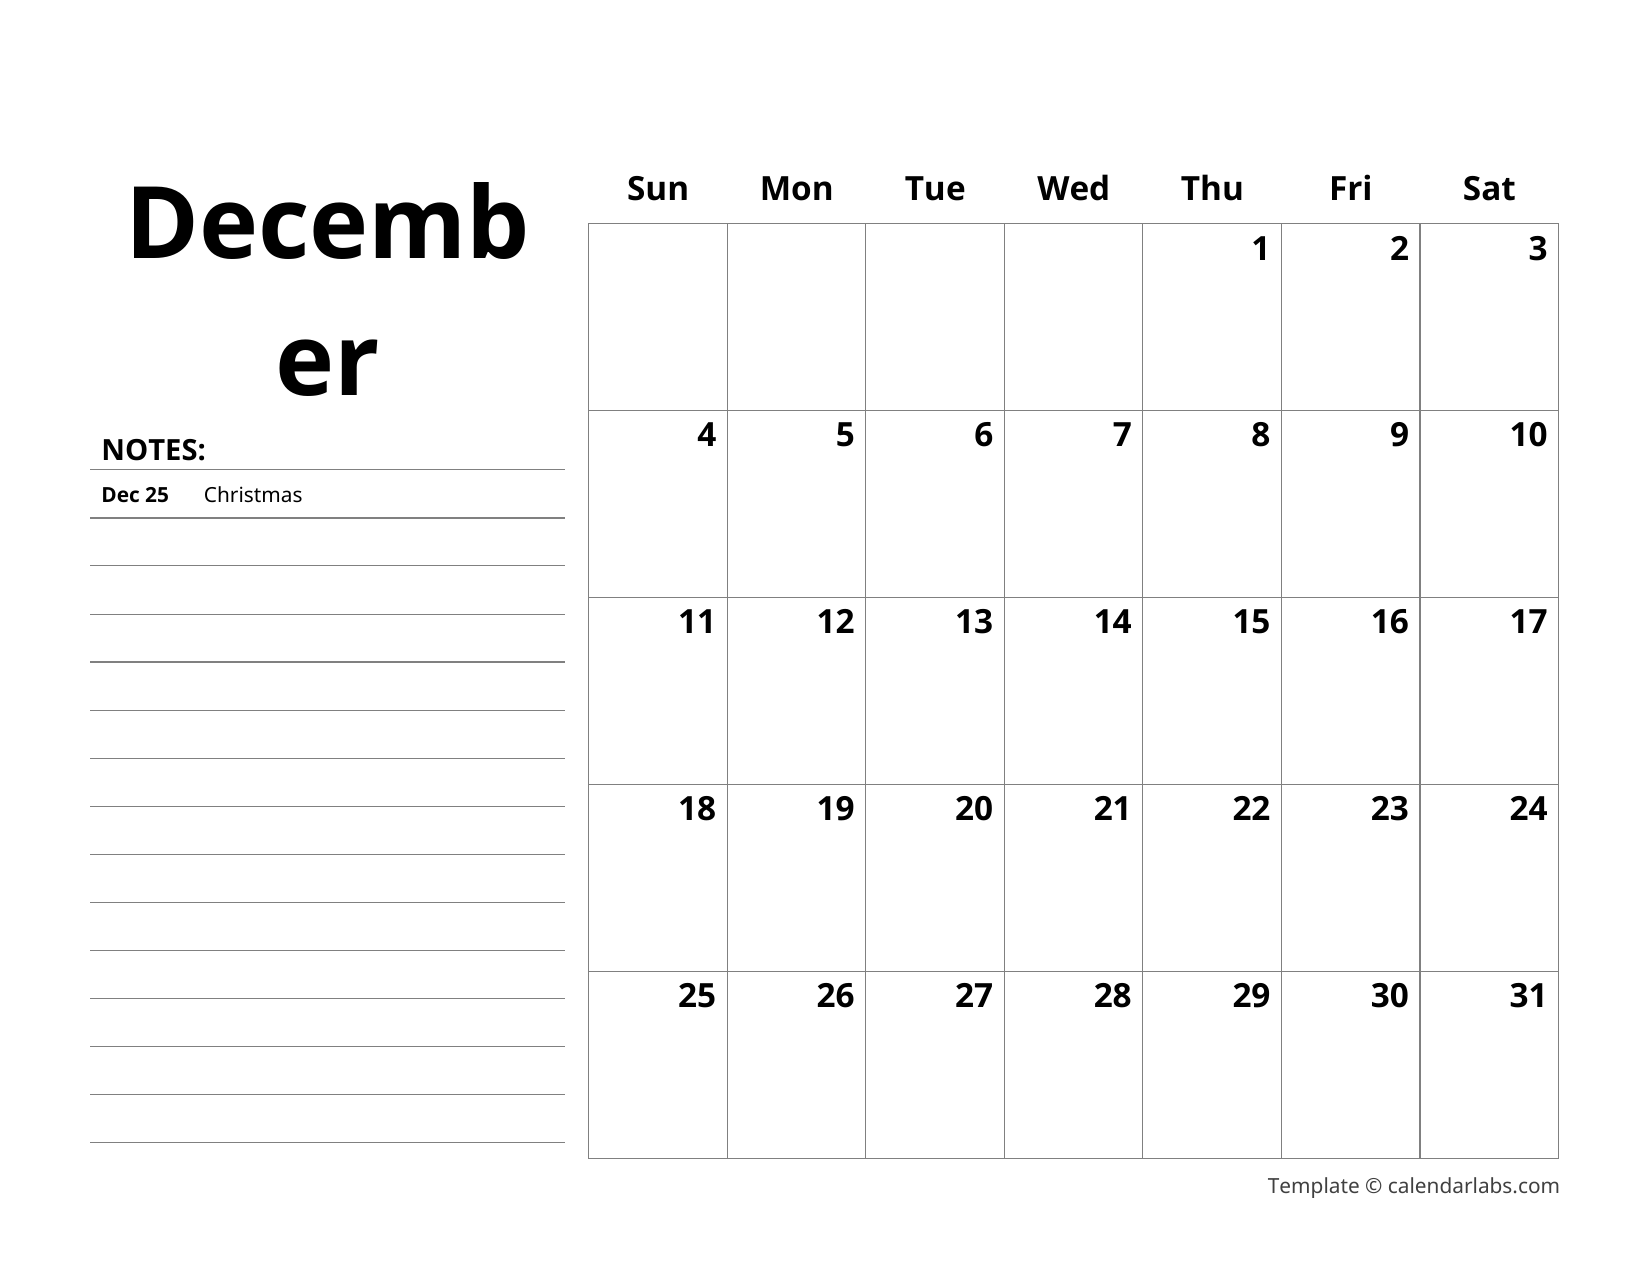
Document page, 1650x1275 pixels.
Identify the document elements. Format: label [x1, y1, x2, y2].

table_header [578, 152, 1571, 1172]
table_header [79, 152, 577, 1172]
